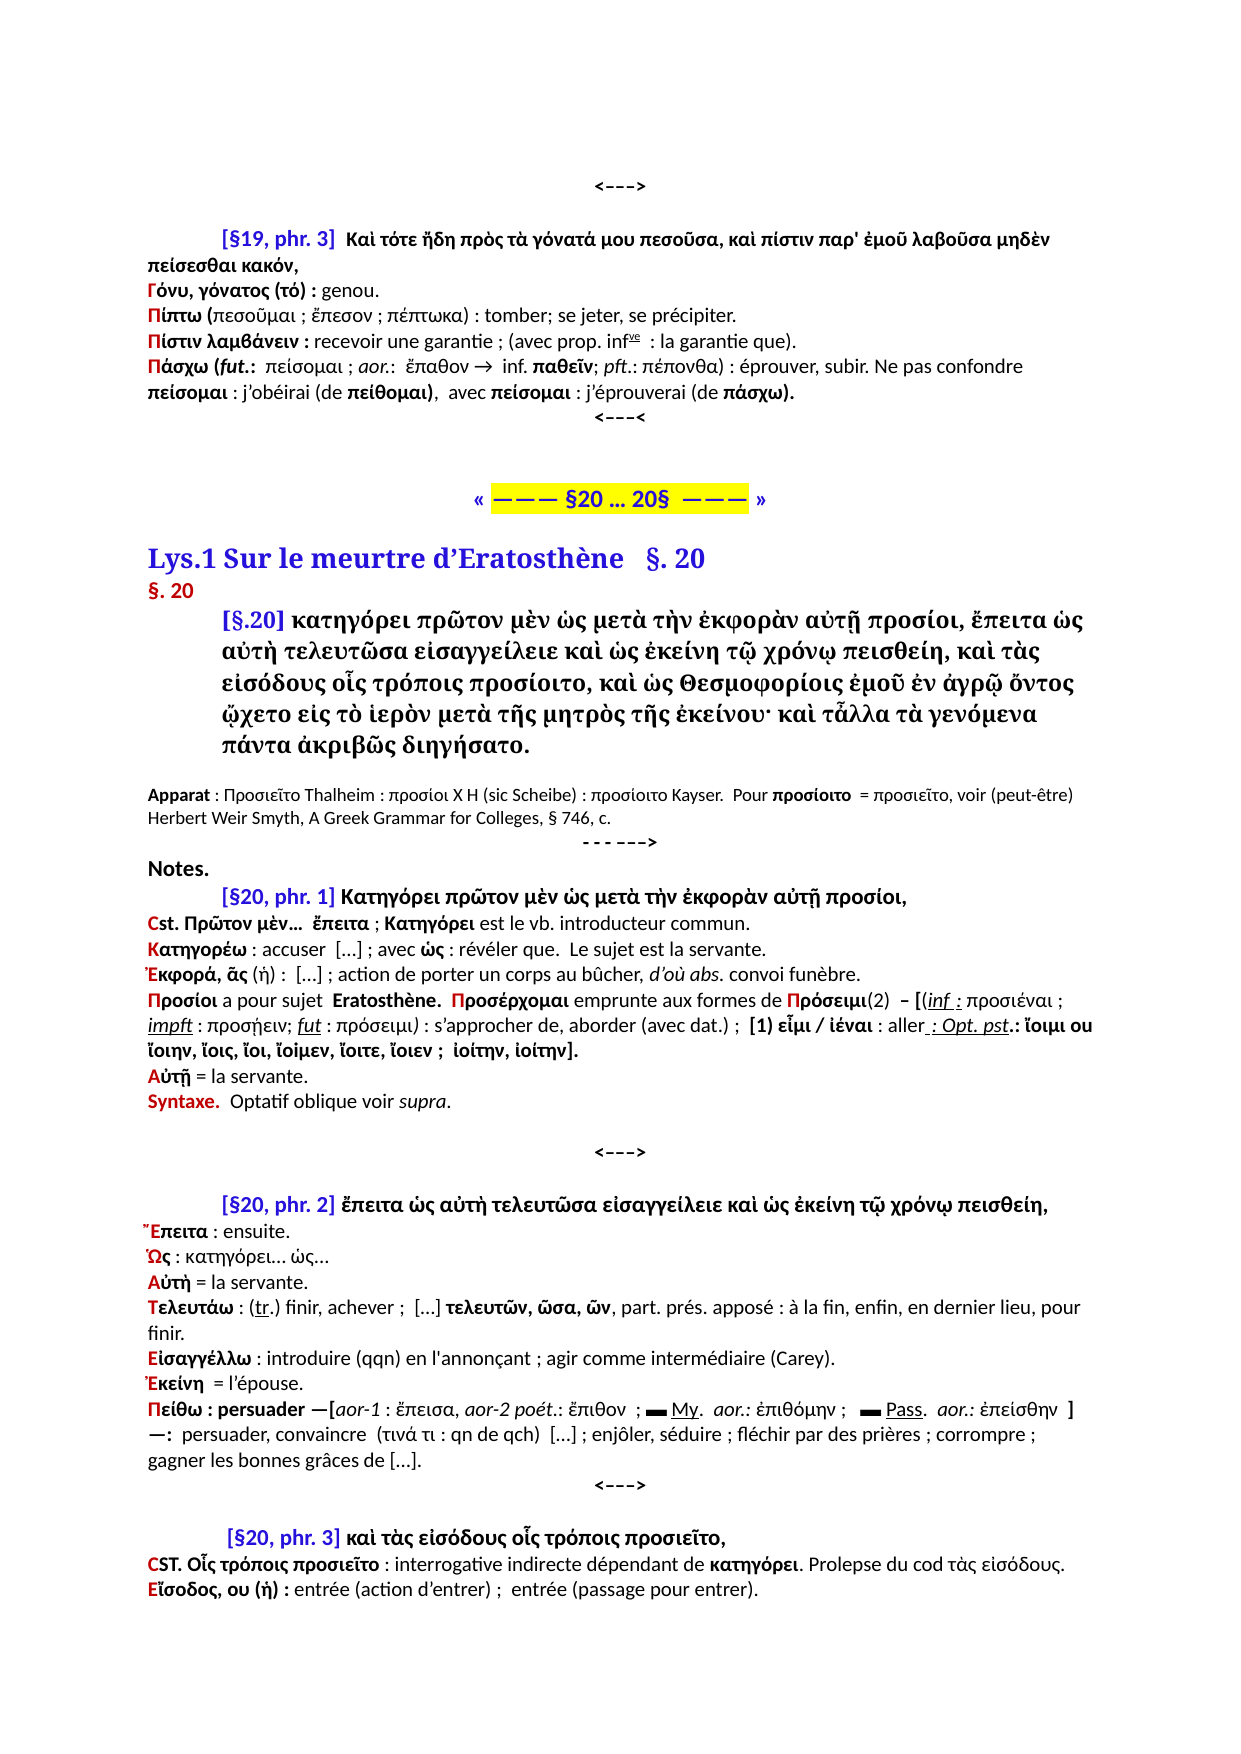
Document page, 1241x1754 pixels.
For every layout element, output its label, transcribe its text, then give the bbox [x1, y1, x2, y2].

text αὐτὴ = la servante. [148, 1269, 1093, 1294]
text <–––> [148, 173, 1093, 198]
text Apparat : Προσιεῖτο Thalheim : προσίοι X H (sic Scheibe) : προσίοιτο Kayser. Pour προσίοιτο = προσιεῖτο, voir (peut-être) Herbert Weir Smyth, A Greek Grammar for Colleges, § 746, c. [148, 783, 1093, 829]
text [§20, phr. 1] κατηγόρει πρῶτον μὲν ὡς μετὰ τὴν ἐκφορὰν αὐτῇ προσίοι, [148, 882, 1093, 911]
text Πίστιν λαμϐάνειν : recevoir une garantie ; (avec prop. infve : la garantie que). [148, 328, 1093, 353]
text Εἰσαγγέλλω : introduire (qqn) en l'annonçant ; agir comme intermédiaire (Carey). [148, 1345, 1093, 1371]
text Πίπτω (πεσοῦμαι ; ἔπεσον ; πέπτωκα) : tomber; se jeter, se précipiter. [148, 303, 1093, 328]
text Γόνυ, γόνατος (τό) : genou. [148, 277, 1093, 303]
text Πάσχω (fut.: πείσομαι ; aor.: ἔπαθον → inf. παθεῖν; pft.: πέπονθα) : éprouver, subir. Ne pas confondre πείσομαι : j’obéirai (de πείθομαι), avec πείσομαι : j’éprouverai (de πάσχω). [148, 353, 1093, 404]
text Cst. οἷς τρόποις προσιεῖτο : interrogative indirecte dépendant de κατηγόρει. Prolepse du cod τὰς εἰσόδους. [148, 1551, 1093, 1577]
text Πείθω : persuader —[aor-1 : ἔπεισα, aor-2 poét.: ἔπιθον ; ▬ My. aor.: ἐπιθόμην ; ▬ Pass. aor.: ἐπείσθην ]—: persuader, convaincre (τινά τι : qn de qch) […] ; enjôler, séduire ; fléchir par des prières ; corrompre ; gagner les bonnes grâces de […]. [148, 1396, 1093, 1472]
text <–––> [148, 1472, 1093, 1498]
text Εἴσοδος, ου (ἡ) : entrée (action d’entrer) ; entrée (passage pour entrer). [148, 1577, 1093, 1602]
text [§20, phr. 2] ἔπειτα ὡς αὐτὴ τελευτῶσα εἰσαγγείλειε καὶ ὡς ἐκείνη τῷ χρόνῳ πεισθείη, [148, 1190, 1093, 1218]
text [§20, phr. 3] καὶ τὰς εἰσόδους οἷς τρόποις προσιεῖτο, [148, 1523, 1093, 1551]
text Lys.1 Sur le meurtre d’Eratosthène §. 20 [148, 539, 1093, 576]
text Τελευτάω : (tr.) finir, achever ; […] τελευτῶν, ῶσα, ῶν, part. prés. apposé : à la fin, enfin, en dernier lieu, pour finir. [148, 1294, 1093, 1345]
text Κατηγορέω : accuser […] ; avec ὡς : révéler que. Le sujet est la servante. [148, 936, 1093, 961]
text « ——— §20 … 20§ ——— » [148, 483, 491, 514]
text Ἔπειτα : ensuite. [148, 1218, 1093, 1243]
text αὐτῇ = la servante. [148, 1063, 1093, 1088]
text Ἐκείνη = l’épouse. [148, 1371, 1093, 1396]
text §. 20 [148, 576, 1093, 604]
text Notes. [148, 854, 1093, 882]
text Syntaxe. Optatif oblique voir supra. [148, 1088, 1093, 1114]
text Ὡς : κατηγόρει… ὡς... [148, 1243, 1093, 1269]
text Cst. πρῶτον μὲν… ἔπειτα ; κατηγόρει est le vb. introducteur commun. [148, 911, 1093, 936]
text προσίοι a pour sujet Eratosthène. Προσέρχομαι emprunte aux formes de Πρόσειμι(2) – [(inf : προσιέναι ; impft : προσῄειν; fut : πρόσειμι) : s’approcher de, aborder (avec dat.) ; [1) εἶμι / ἰέναι : aller : Opt. pst.: ἴοιμι ou ἴοιην, ἴοις, ἴοι, ἴοiμεν, ἴοιτε, ἴοιεν ; ἰοίτην, ἰοίτην]. [148, 987, 1093, 1063]
text - - - –––> [148, 829, 1093, 854]
text « ——— §20 … 20§ ——— » [749, 483, 1093, 514]
text [§.20] κατηγόρει πρῶτον μὲν ὡς μετὰ τὴν ἐκφορὰν αὐτῇ προσίοι, ἔπειτα ὡς αὐτὴ τελευτῶσα εἰσαγγείλειε καὶ ὡς ἐκείνη τῷ χρόνῳ πεισθείη, καὶ τὰς εἰσόδους οἷς τρόποις προσίοιτο, καὶ ὡς Θεσμοφορίοις ἐμοῦ ἐν ἀγρῷ ὄντος ᾤχετο εἰς τὸ ἱερὸν μετὰ τῆς μητρὸς τῆς ἐκείνου· καὶ τἆλλα τὰ γενόμενα πάντα ἀκριβῶς διηγήσατο. [221, 604, 1093, 760]
text Ἐκφορά, ᾶς (ἡ) : […] ; action de porter un corps au bûcher, d’où abs. convoi funèbre. [148, 961, 1093, 987]
text [§19, phr. 3] Καὶ τότε ἤδη πρὸς τὰ γόνατά μου πεσοῦσα, καὶ πίστιν παρ' ἐμοῦ λαβοῦσα μηδὲν πείσεσθαι κακόν, [148, 224, 1093, 277]
text <–––< [148, 404, 1093, 430]
text <–––> [148, 1139, 1093, 1165]
